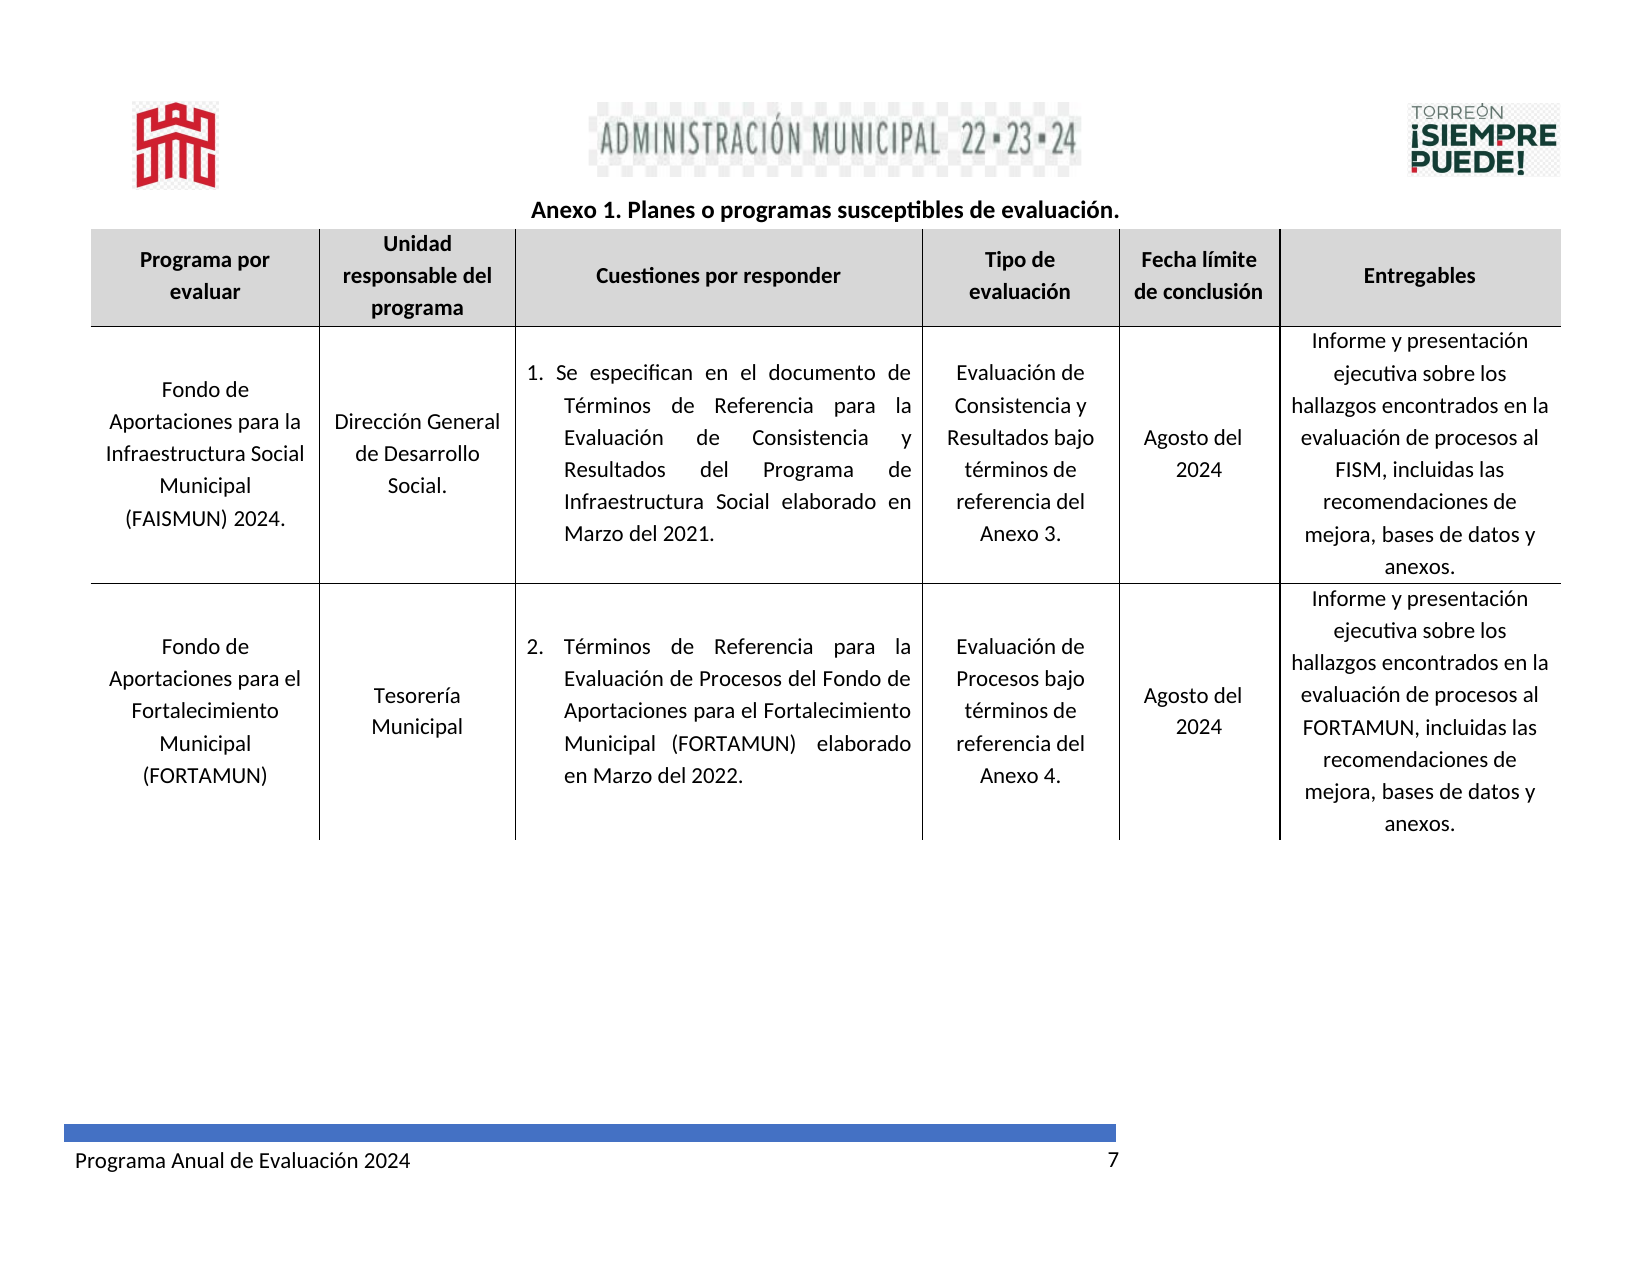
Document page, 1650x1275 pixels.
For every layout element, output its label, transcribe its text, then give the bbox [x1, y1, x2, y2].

table_cell Informe y presentación ejecutiva sobre los hallazgos encontrados en la evaluación de procesos al FISM, incluidas las recomendaciones de mejora, bases de datos y anexos. [1281, 327, 1561, 583]
picture [588, 102, 1082, 177]
table_header Unidad responsable del programa [320, 229, 515, 326]
table_cell Tesorería Municipal [320, 584, 515, 840]
table_cell Fondo de Aportaciones para la Infraestructura Social Municipal (FAISMUN) 2024. [91, 327, 319, 583]
table_cell Dirección General de Desarrollo Social. [320, 327, 515, 583]
table_header Programa por evaluar [91, 229, 319, 326]
table_cell Fondo de Aportaciones para el Fortalecimiento Municipal (FORTAMUN) [91, 584, 319, 840]
table_header Tipo de evaluación [923, 229, 1119, 326]
table_cell 2. Términos de Referencia para la Evaluación de Procesos del Fondo de Aportaciones para el Fortalecimiento Municipal (FORTAMUN) elaborado en Marzo del 2022. [516, 584, 922, 840]
table_cell Agosto del 2024 [1120, 327, 1279, 583]
picture [1407, 103, 1561, 177]
table_cell Agosto del 2024 [1120, 584, 1279, 840]
table_header Entregables [1281, 229, 1561, 326]
table_header Cuestiones por responder [516, 229, 922, 326]
table_cell Informe y presentación ejecutiva sobre los hallazgos encontrados en la evaluación de procesos al FORTAMUN, incluidas las recomendaciones de mejora, bases de datos y anexos. [1281, 584, 1561, 840]
text Anexo 1. Planes o programas susceptibles de evaluación. [529, 194, 1121, 225]
table_cell Evaluación de Consistencia y Resultados bajo términos de referencia del Anexo 3. [923, 327, 1119, 583]
table_cell 1. Se especifican en el documento de Términos de Referencia para la Evaluación de Consistencia y Resultados del Programa de Infraestructura Social elaborado en Marzo del 2021. [516, 327, 922, 583]
table_header Fecha límite de conclusión [1120, 229, 1279, 326]
picture [132, 101, 219, 190]
table_cell Evaluación de Procesos bajo términos de referencia del Anexo 4. [923, 584, 1119, 840]
